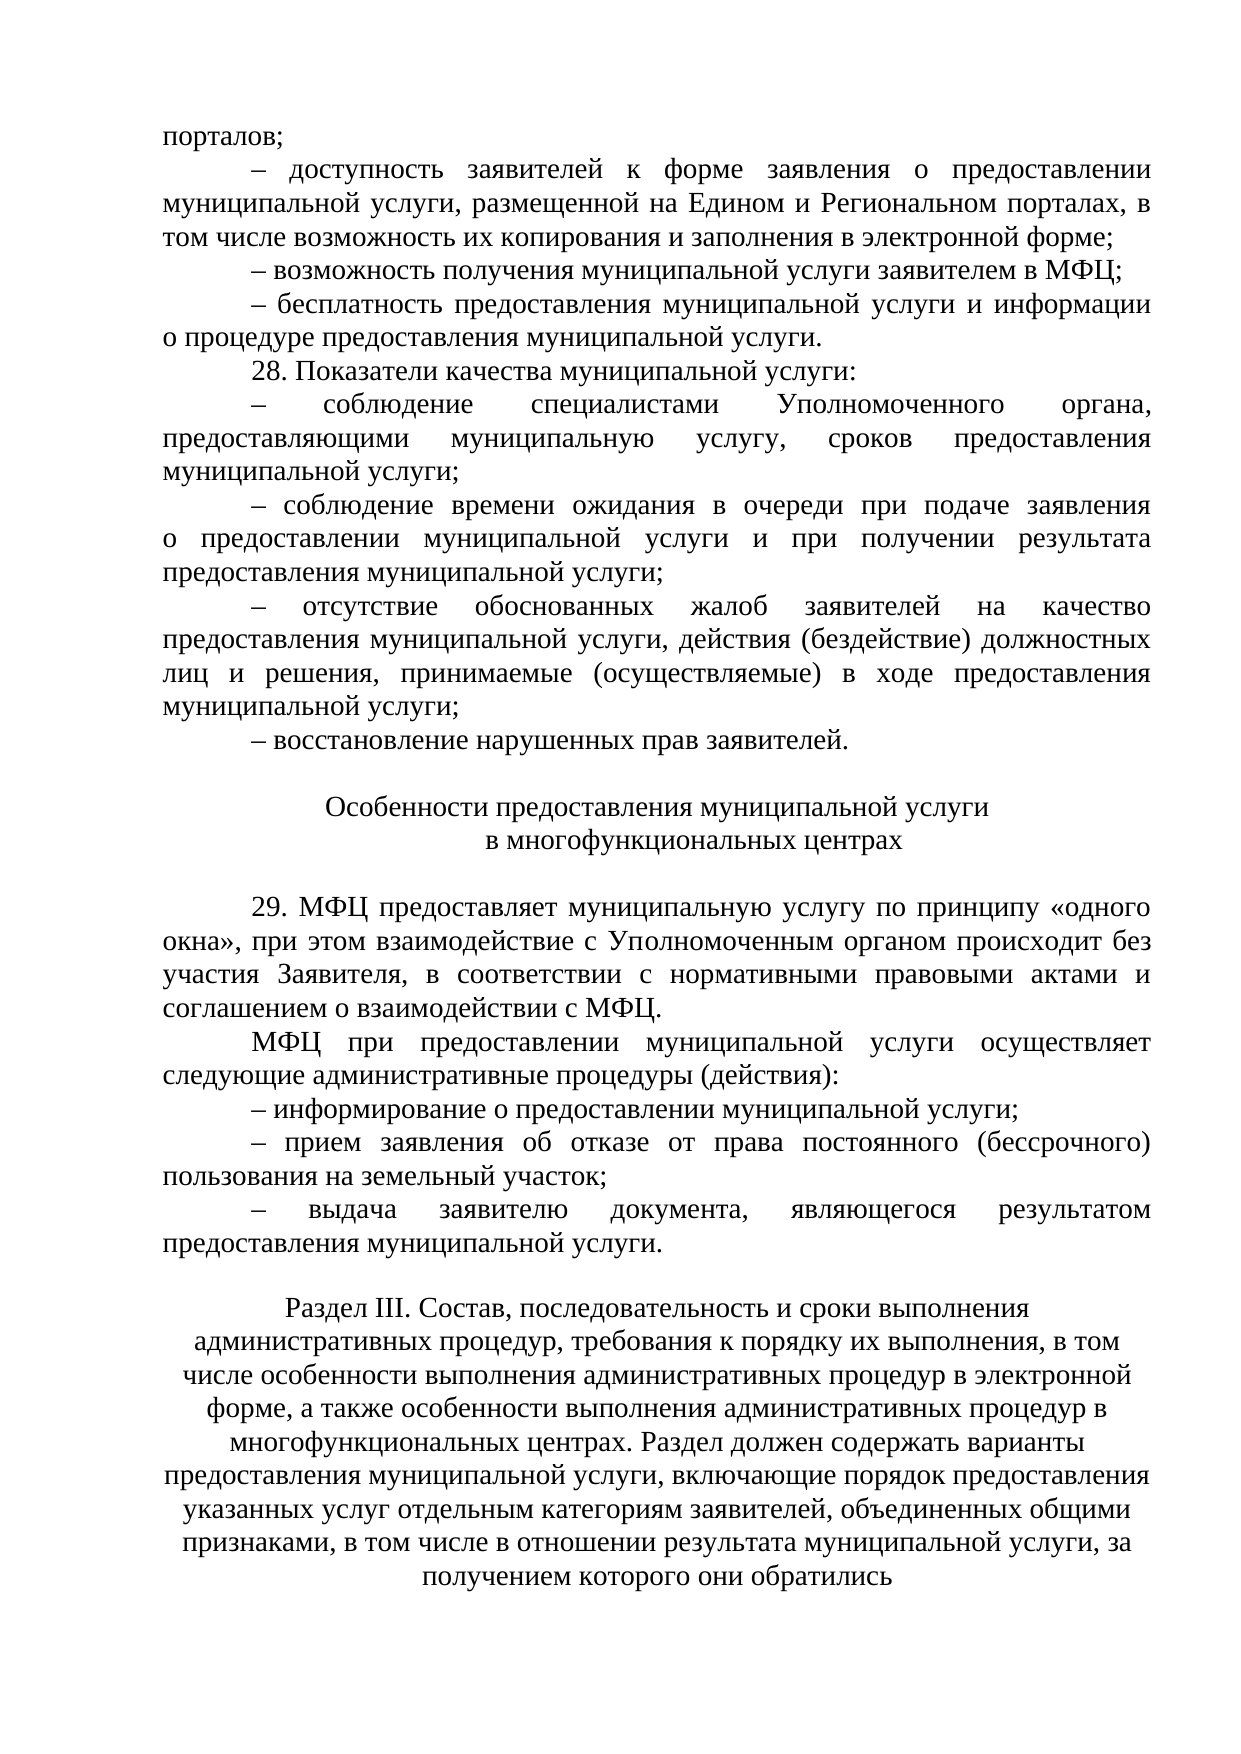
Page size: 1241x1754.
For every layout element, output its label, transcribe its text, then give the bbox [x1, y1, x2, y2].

text – отсутствие обоснованных жалоб заявителей на качество предоставления муниципальной услуги, действия (бездействие) должностных лиц и решения, принимаемые (осуществляемые) в ходе предоставления муниципальной услуги; [162, 588, 1152, 722]
list 29. МФЦ предоставляет муниципальную услугу по принципу «одного окна», при этом взаимодействие с Уполномоченным органом происходит без участия Заявителя, в соответствии с нормативными правовыми актами и соглашением о взаимодействии с МФЦ. [162, 889, 1152, 1024]
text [162, 118, 1152, 152]
text – возможность получения муниципальной услуги заявителем в МФЦ; [162, 252, 1152, 286]
text в многофункциональных центрах [162, 822, 1152, 856]
text Раздел III. Состав, последовательность и сроки выполнения административных процедур, требования к порядку их выполнения, в том числе особенности выполнения административных процедур в электронной форме, а также особенности выполнения административных процедур в многофункциональных центрах. Раздел должен содержать варианты предоставления муниципальной услуги, включающие порядок предоставления указанных услуг отдельным категориям заявителей, объединенных общими признаками, в том числе в отношении результата муниципальной услуги, за получением которого они обратились [162, 1290, 1152, 1592]
text – бесплатность предоставления муниципальной услуги и информации о процедуре предоставления муниципальной услуги. [162, 286, 1152, 353]
list 28. Показатели качества муниципальной услуги: [162, 353, 1152, 386]
text – доступность заявителей к форме заявления о предоставлении муниципальной услуги, размещенной на Едином и Региональном порталах, в том числе возможность их копирования и заполнения в электронной форме; [162, 152, 1152, 252]
text МФЦ при предоставлении муниципальной услуги осуществляет следующие административные процедуры (действия): [162, 1024, 1152, 1091]
text – соблюдение времени ожидания в очереди при подаче заявления о предоставлении муниципальной услуги и при получении результата предоставления муниципальной услуги; [162, 487, 1152, 588]
text – выдача заявителю документа, являющегося результатом предоставления муниципальной услуги. [162, 1191, 1152, 1258]
text Особенности предоставления муниципальной услуги [162, 789, 1152, 822]
text – соблюдение специалистами Уполномоченного органа, предоставляющими муниципальную услугу, сроков предоставления муниципальной услуги; [162, 386, 1152, 487]
text – информирование о предоставлении муниципальной услуги; [162, 1091, 1152, 1124]
text – прием заявления об отказе от права постоянного (бессрочного) пользования на земельный участок; [162, 1124, 1152, 1191]
text – восстановление нарушенных прав заявителей. [162, 722, 1152, 755]
